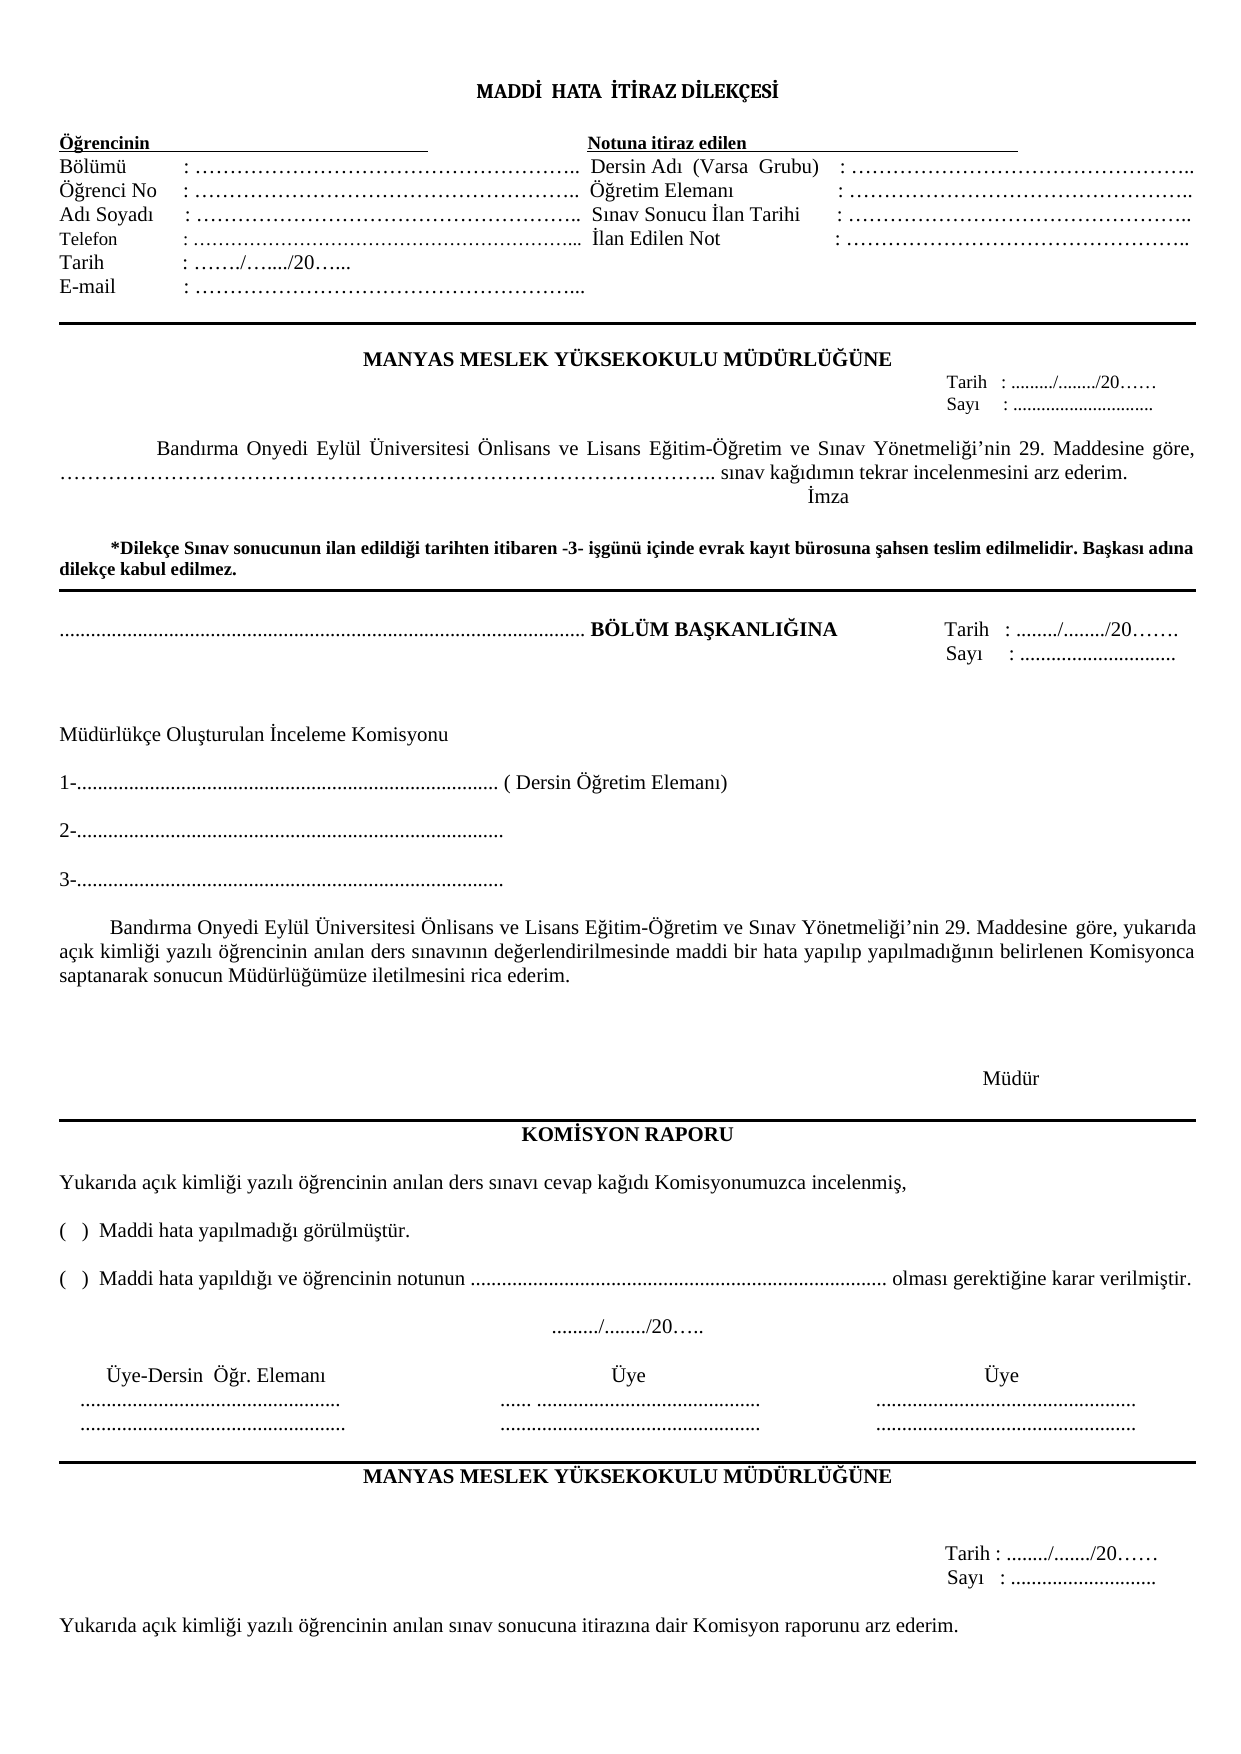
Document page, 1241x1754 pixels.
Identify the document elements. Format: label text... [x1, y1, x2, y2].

text Adı Soyadı : ……………………………………………….. Sınav Sonucu İlan Tarihi : ………………………………………….. [59, 202, 1196, 226]
text MANYAS MESLEK YÜKSEKOKULU MÜDÜRLÜĞÜNE [59, 1464, 1196, 1488]
text Yukarıda açık kimliği yazılı öğrencinin anılan sınav sonucuna itirazına dair Komisyon raporunu arz ederim. [59, 1613, 1196, 1637]
text Sayı : ............................ [59, 1565, 1196, 1589]
text ..................................................................................................... BÖLÜM BAŞKANLIĞINA Tarih : ......../......../20……. [59, 617, 1196, 641]
text 3-.................................................................................. [59, 867, 1196, 891]
subtitle MADDİ HATA İTİRAZ DİLEKÇESİ [59, 79, 1196, 103]
text KOMİSYON RAPORU [59, 1122, 1196, 1146]
text Bandırma Onyedi Eylül Üniversitesi Önlisans ve Lisans Eğitim-Öğretim ve Sınav Yönetmeliği’nin 29. Maddesine göre, yukarıda açık kimliği yazılı öğrencinin anılan ders sınavının değerlendirilmesinde maddi bir hata yapılıp yapılmadığının belirlenen Komisyonca saptanarak sonucun Müdürlüğümüze iletilmesini rica ederim. [59, 915, 1196, 987]
text Tarih : ........./......../20…… [723, 371, 1196, 393]
text Sayı : .............................. [59, 641, 1196, 665]
text Tarih : ……./…..../20…... [59, 250, 1196, 274]
text Sayı : .............................. [59, 393, 1196, 414]
text Öğrencinin Notuna itiraz edilen [59, 132, 1196, 154]
text Bölümü : ……………………………………………….. Dersin Adı (Varsa Grubu) : ………………………………………….. [59, 154, 1196, 178]
text Öğrenci No : ……………………………………………….. Öğretim Elemanı : ………………………………………….. [59, 178, 1196, 202]
text ................................................... .................................................. .................................................. [59, 1411, 1196, 1435]
text Yukarıda açık kimliği yazılı öğrencinin anılan ders sınavı cevap kağıdı Komisyonumuzca incelenmiş, [59, 1170, 1196, 1194]
text MANYAS MESLEK YÜKSEKOKULU MÜDÜRLÜĞÜNE [59, 347, 1196, 371]
text Tarih : ......../......./20…… [59, 1512, 1196, 1565]
text Bandırma Onyedi Eylül Üniversitesi Önlisans ve Lisans Eğitim-Öğretim ve Sınav Yönetmeliği’nin 29. Maddesine göre, ………………………………………………………………………………….. sınav kağıdımın tekrar incelenmesini arz ederim. [59, 436, 1196, 484]
text *Dilekçe Sınav sonucunun ilan edildiği tarihten itibaren -3- işgünü içinde evrak kayıt bürosuna şahsen teslim edilmelidir. Başkası adına dilekçe kabul edilmez. [59, 537, 1196, 580]
text .................................................. ...... ........................................... .................................................. [59, 1387, 1196, 1411]
text 2-.................................................................................. [59, 818, 1196, 842]
text ( ) Maddi hata yapıldığı ve öğrencinin notunun ................................................................................ olması gerektiğine karar verilmiştir. [59, 1266, 1196, 1290]
text Müdür [575, 1066, 1196, 1090]
text İmza [59, 484, 1196, 508]
text ( ) Maddi hata yapılmadığı görülmüştür. [59, 1218, 1196, 1242]
text Üye-Dersin Öğr. Elemanı Üye Üye [59, 1362, 1196, 1387]
text Telefon : ……………………………………………………... İlan Edilen Not : ………………………………………….. [59, 226, 1196, 250]
text 1-................................................................................. ( Dersin Öğretim Elemanı) [59, 770, 1196, 794]
text Müdürlükçe Oluşturulan İnceleme Komisyonu [59, 722, 1196, 746]
text E-mail : ………………………………………………... [59, 274, 1196, 298]
text ........./......../20….. [59, 1314, 1196, 1338]
